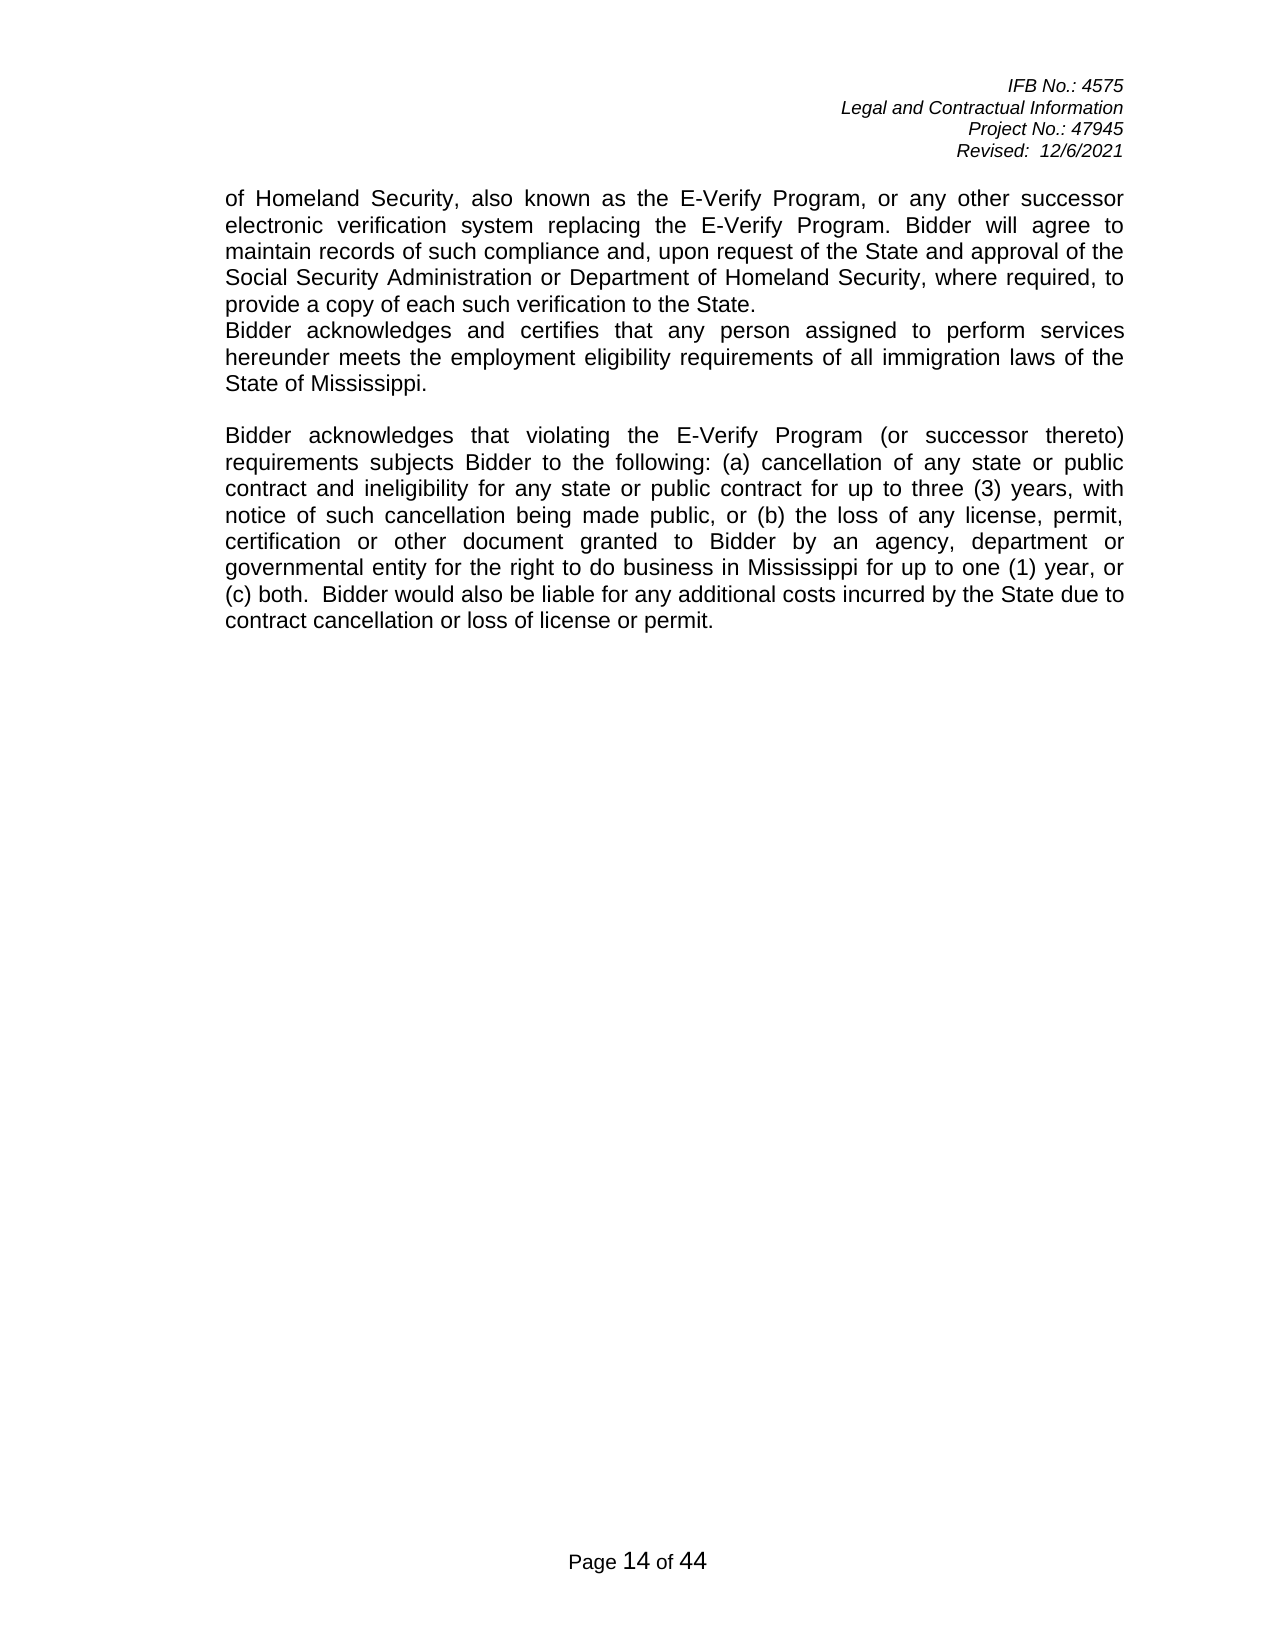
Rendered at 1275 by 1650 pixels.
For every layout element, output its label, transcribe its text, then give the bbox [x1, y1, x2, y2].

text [225, 185, 1125, 317]
text Bidder acknowledges that violating the E-Verify Program (or successor thereto) requirements subjects Bidder to the following: (a) cancellation of any state or public contract and ineligibility for any state or public contract for up to three (3) years, with notice of such cancellation being made public, or (b) the loss of any license, permit, certification or other document granted to Bidder by an agency, department or governmental entity for the right to do business in Mississippi for up to one (1) year, or (c) both. Bidder would also be liable for any additional costs incurred by the State due to contract cancellation or loss of license or permit. [225, 422, 1125, 633]
text Bidder acknowledges and certifies that any person assigned to perform services hereunder meets the employment eligibility requirements of all immigration laws of the State of Mississippi. [225, 317, 1125, 396]
